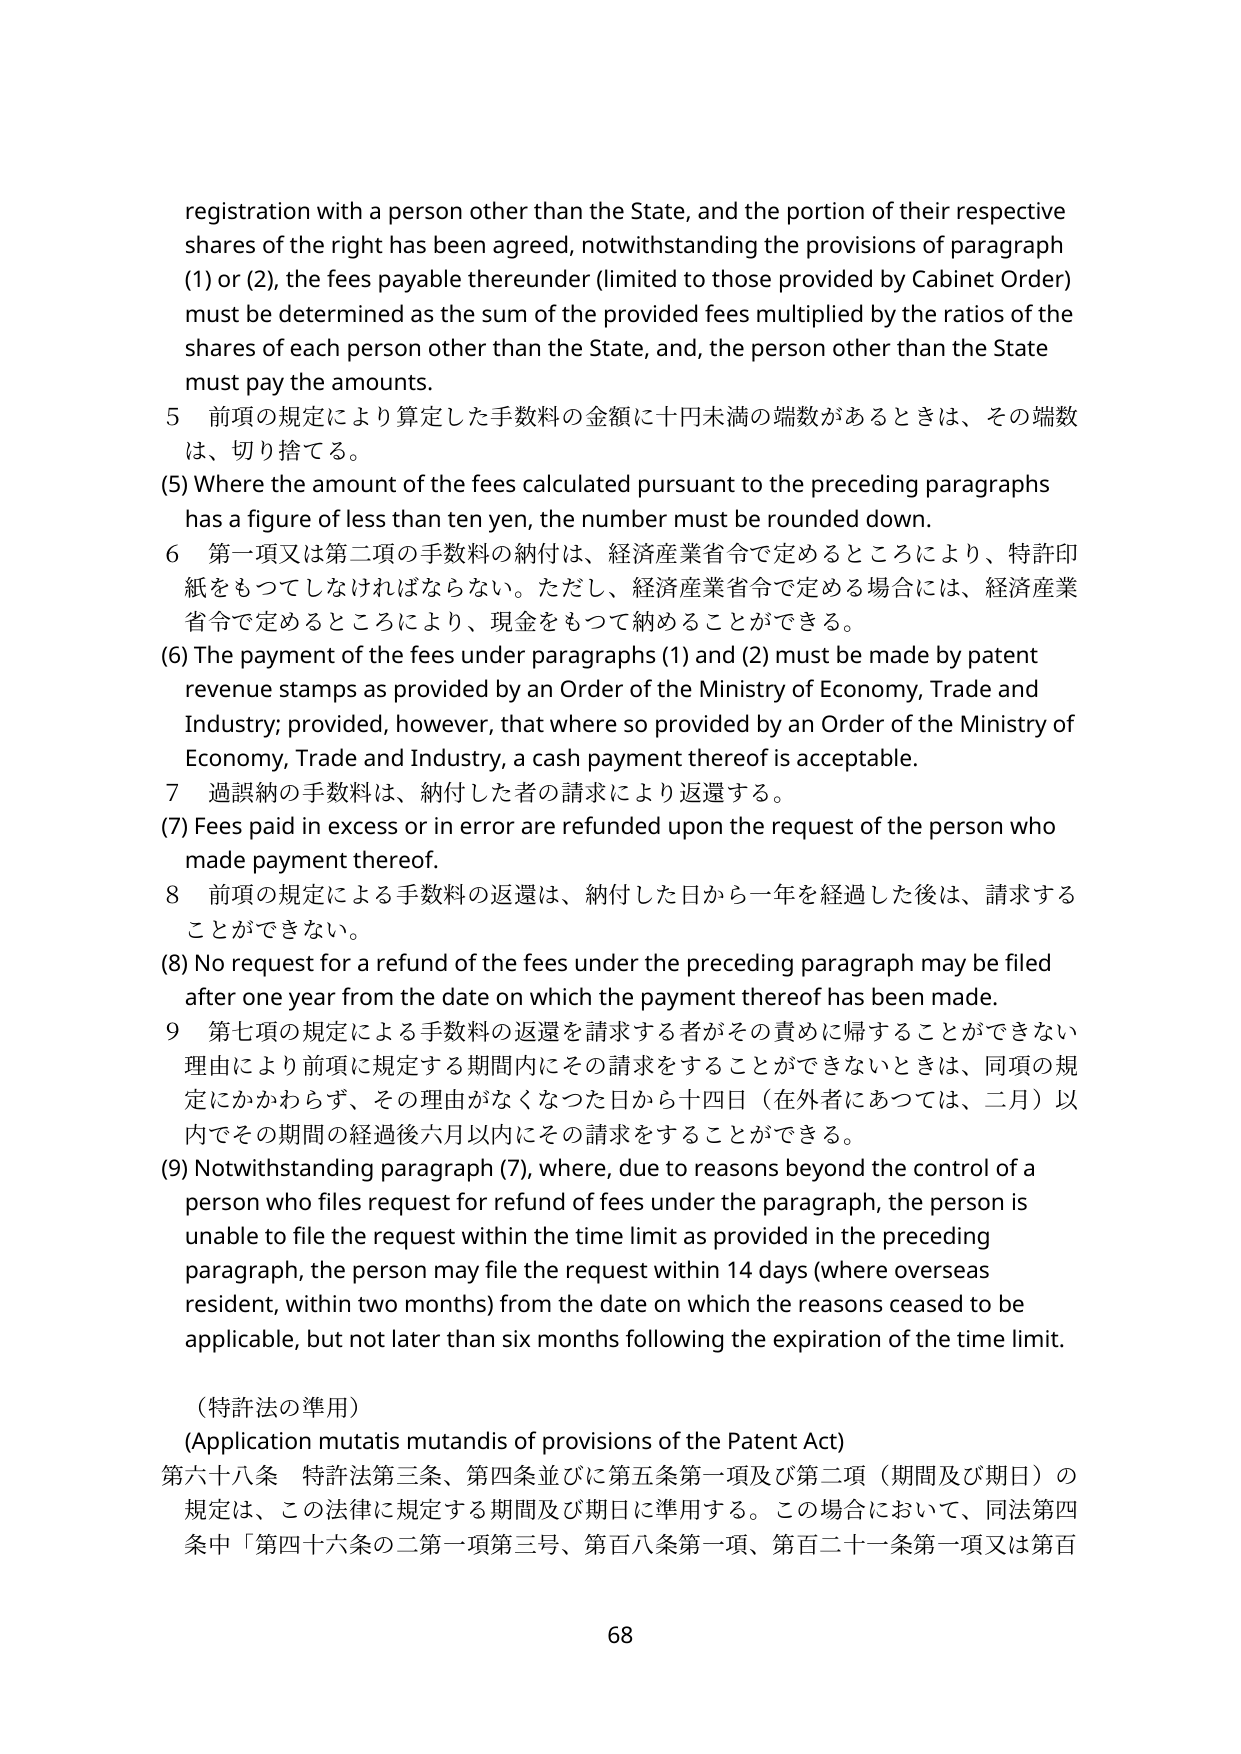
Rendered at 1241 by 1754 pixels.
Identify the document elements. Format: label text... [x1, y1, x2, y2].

text ６ 第一項又は第二項の手数料の納付は、経済産業省令で定めるところにより、特許印紙をもつてしなければならない。ただし、経済産業省令で定める場合には、経済産業省令で定めるところにより、現金をもつて納めることができる。 [161, 535, 1079, 638]
text ９ 第七項の規定による手数料の返還を請求する者がその責めに帰することができない理由により前項に規定する期間内にその請求をすることができないときは、同項の規定にかかわらず、その理由がなくなつた日から十四日（在外者にあつては、二月）以内でその期間の経過後六月以内にその請求をすることができる。 [161, 1014, 1079, 1150]
text (9) Notwithstanding paragraph (7), where, due to reasons beyond the control of a person who files request for refund of fees under the paragraph, the person is unable to file the request within the time limit as provided in the preceding paragraph, the person may file the request within 14 days (where overseas resident, within two months) from the date on which the reasons ceased to be applicable, but not later than six months following the expiration of the time limit. [161, 1150, 1079, 1355]
text ８ 前項の規定による手数料の返還は、納付した日から一年を経過した後は、請求することができない。 [161, 877, 1079, 945]
text ５ 前項の規定により算定した手数料の金額に十円未満の端数があるときは、その端数は、切り捨てる。 [161, 399, 1079, 467]
text ７ 過誤納の手数料は、納付した者の請求により返還する。 [161, 774, 1079, 809]
text (5) Where the amount of the fees calculated pursuant to the preceding paragraphs has a figure of less than ten yen, the number must be rounded down. [161, 467, 1079, 535]
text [161, 194, 1079, 399]
text （特許法の準用） [184, 1389, 1079, 1424]
text (8) No request for a refund of the fees under the preceding paragraph may be filed after one year from the date on which the payment thereof has been made. [161, 945, 1079, 1014]
text (Application mutatis mutandis of provisions of the Patent Act) [184, 1424, 1079, 1458]
text (7) Fees paid in excess or in error are refunded upon the request of the person who made payment thereof. [161, 809, 1079, 877]
text (6) The payment of the fees under paragraphs (1) and (2) must be made by patent revenue stamps as provided by an Order of the Ministry of Economy, Trade and Industry; provided, however, that where so provided by an Order of the Ministry of Economy, Trade and Industry, a cash payment thereof is acceptable. [161, 638, 1079, 774]
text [161, 1458, 1079, 1560]
